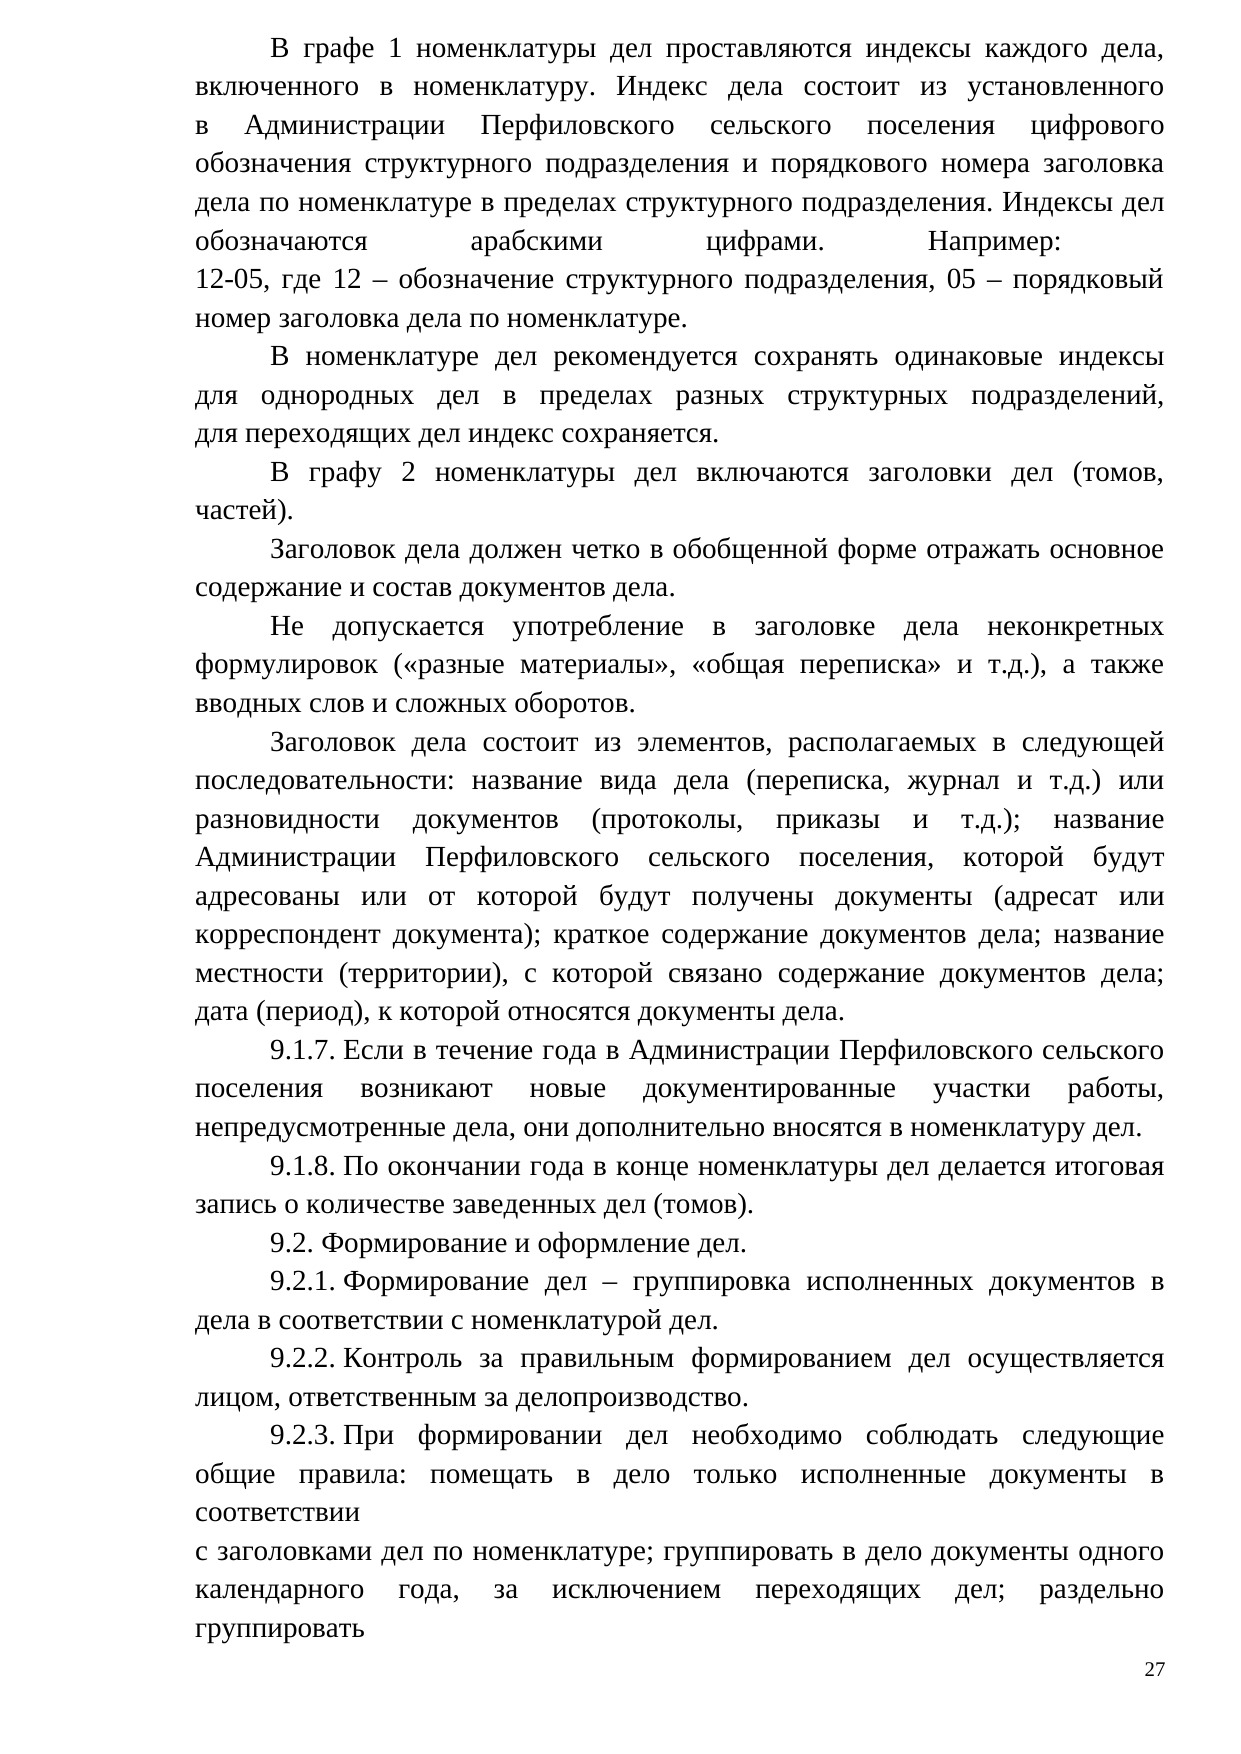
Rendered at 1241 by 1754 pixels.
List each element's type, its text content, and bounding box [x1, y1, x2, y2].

text В графу 2 номенклатуры дел включаются заголовки дел (томов, частей). [195, 454, 1165, 526]
text Заголовок дела должен четко в обобщенной форме отражать основное содержание и состав документов дела. [195, 531, 1165, 603]
text Заголовок дела состоит из элементов, располагаемых в следующей последовательности: название вида дела (переписка, журнал и т.д.) или разновидности документов (протоколы, приказы и т.д.); название Администрации Перфиловского сельского поселения, которой будут адресованы или от которой будут получены документы (адресат или корреспондент документа); краткое содержание документов дела; название местности (территории), с которой связано содержание документов дела; дата (период), к которой относятся документы дела. [195, 724, 1165, 1027]
text 9.2.1. Формирование дел – группировка исполненных документов в дела в соответствии с номенклатурой дел. [195, 1263, 1165, 1335]
text В графе 1 номенклатуры дел проставляются индексы каждого дела, включенного в номенклатуру. Индекс дела состоит из установленного в Администрации Перфиловского сельского поселения цифрового обозначения структурного подразделения и порядкового номера заголовка дела по номенклатуре в пределах структурного подразделения. Индексы дел обозначаются арабскими цифрами. Например: 12-05, где 12 – обозначение структурного подразделения, 05 – порядковый номер заголовка дела по номенклатуре. [195, 30, 1165, 333]
text В номенклатуре дел рекомендуется сохранять одинаковые индексы для однородных дел в пределах разных структурных подразделений, для переходящих дел индекс сохраняется. [195, 338, 1165, 449]
text 9.1.8. По окончании года в конце номенклатуры дел делается итоговая запись о количестве заведенных дел (томов). [195, 1148, 1165, 1220]
text 9.1.7. Если в течение года в Администрации Перфиловского сельского поселения возникают новые документированные участки работы, непредусмотренные дела, они дополнительно вносятся в номенклатуру дел. [195, 1032, 1165, 1143]
text Не допускается употребление в заголовке дела неконкретных формулировок («разные материалы», «общая переписка» и т.д.), а также вводных слов и сложных оборотов. [195, 608, 1165, 719]
text 9.2. Формирование и оформление дел. [195, 1225, 1165, 1258]
text 9.2.2. Контроль за правильным формированием дел осуществляется лицом, ответственным за делопроизводство. [195, 1340, 1165, 1412]
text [195, 1417, 1165, 1644]
